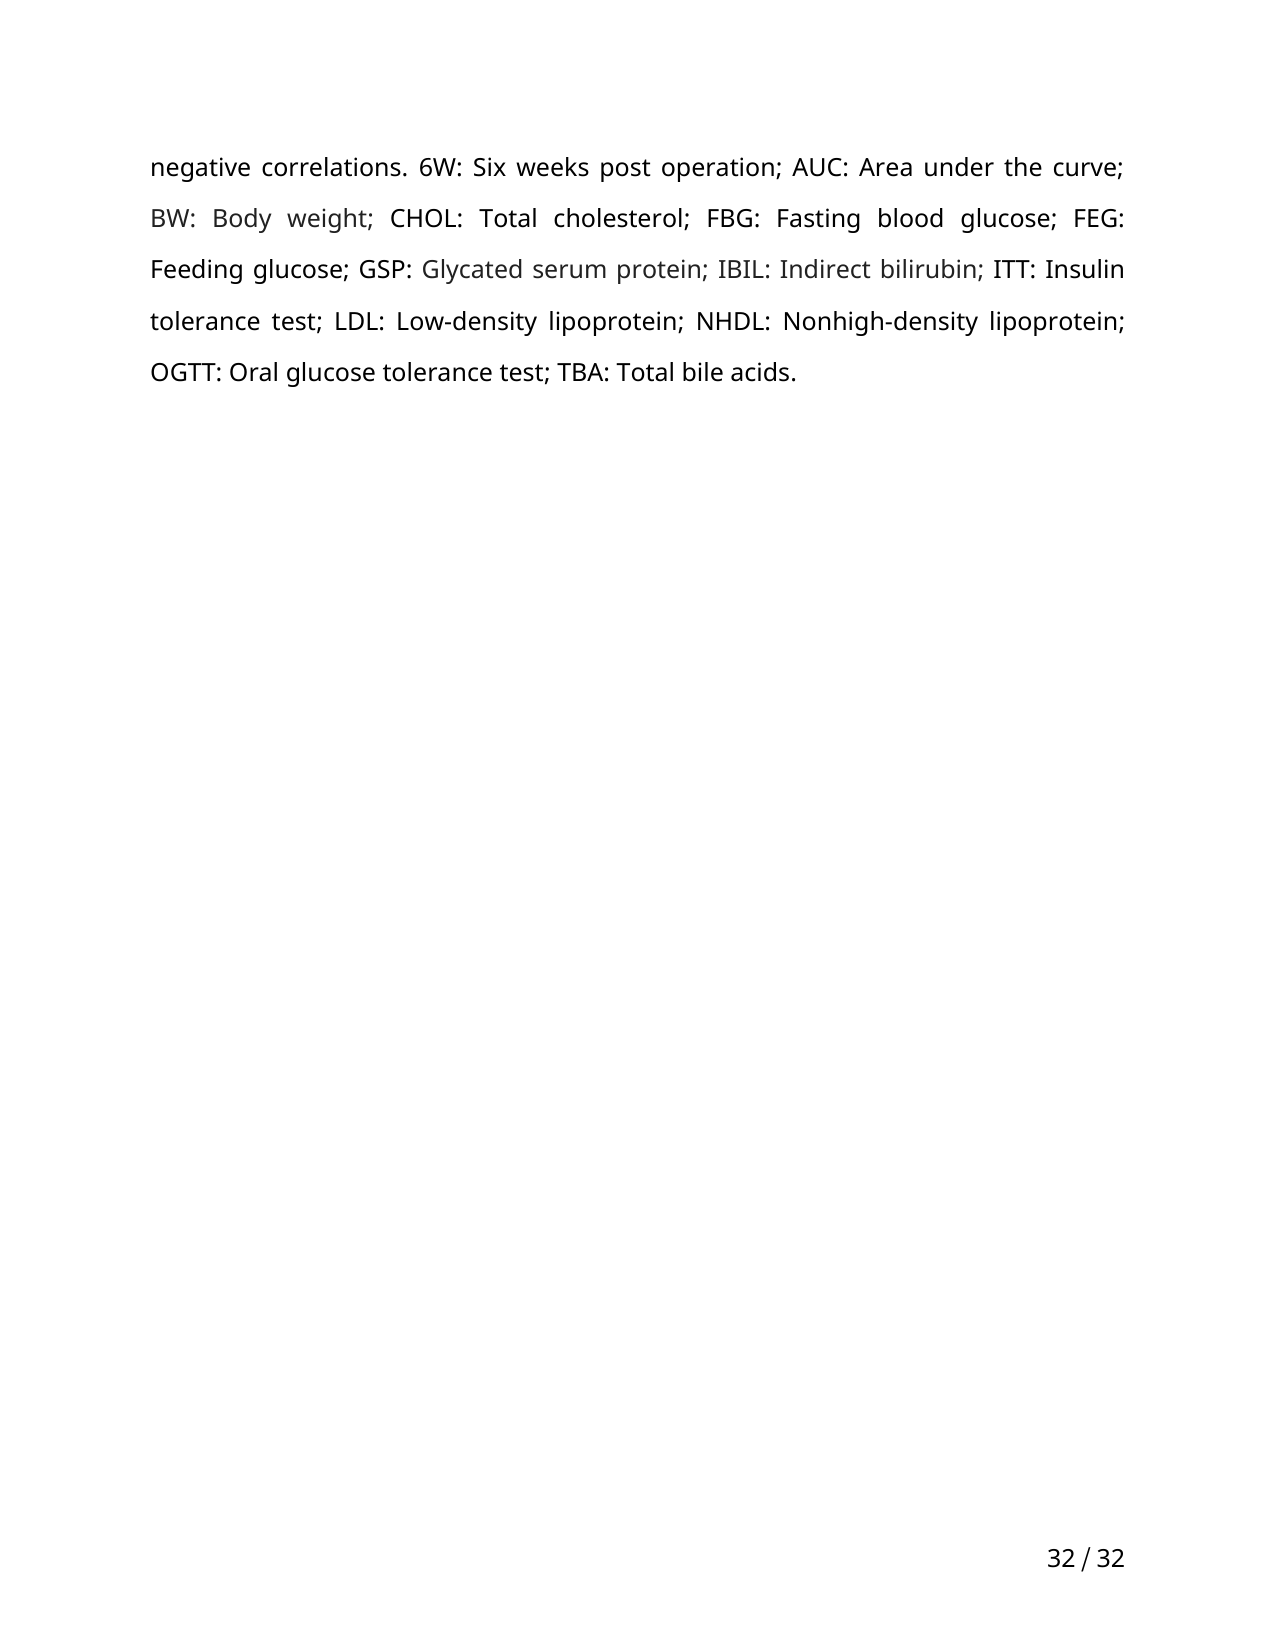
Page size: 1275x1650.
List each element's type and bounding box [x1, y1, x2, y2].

text [150, 150, 1125, 388]
